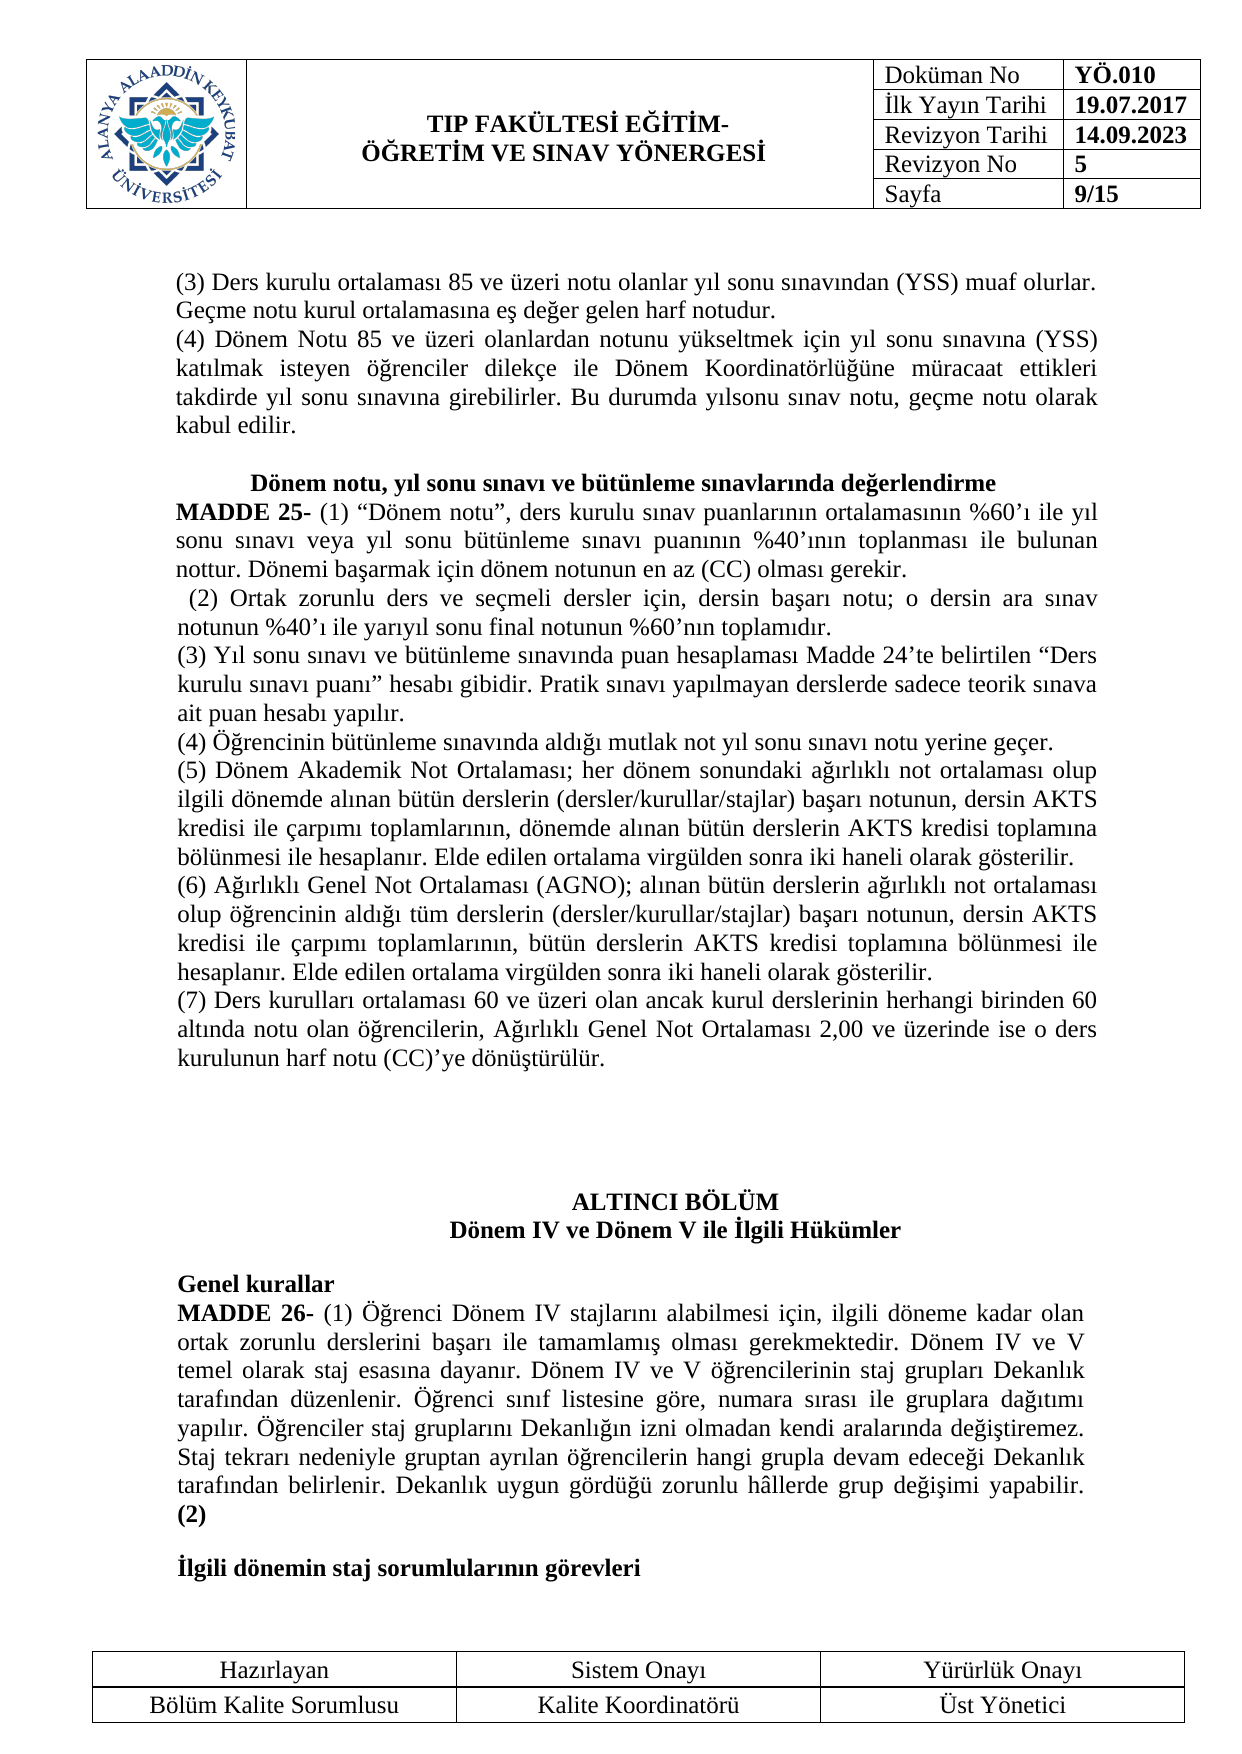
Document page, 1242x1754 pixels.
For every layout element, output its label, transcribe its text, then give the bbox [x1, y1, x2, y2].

text (7) Ders kurulları ortalaması 60 ve üzeri olan ancak kurul derslerinin herhangi birinden 60 altında notu olan öğrencilerin, Ağırlıklı Genel Not Ortalaması 2,00 ve üzerinde ise o ders kurulunun harf notu (CC)’ye dönüştürülür. [177, 985, 1098, 1072]
text MADDE 25- (1) “Dönem notu”, ders kurulu sınav puanlarının ortalamasının %60’ı ile yıl sonu sınavı veya yıl sonu bütünleme sınavı puanının %40’ının toplanması ile bulunan nottur. Dönemi başarmak için dönem notunun en az (CC) olması gerekir. [176, 497, 1098, 583]
text Genel kurallar [177, 1269, 1086, 1298]
picture [97, 65, 235, 203]
text MADDE 26- (1) Öğrenci Dönem IV stajlarını alabilmesi için, ilgili döneme kadar olan ortak zorunlu derslerini başarı ile tamamlamış olması gerekmektedir. Dönem IV ve V temel olarak staj esasına dayanır. Dönem IV ve V öğrencilerinin staj grupları Dekanlık tarafından düzenlenir. Öğrenci sınıf listesine göre, numara sırası ile gruplara dağıtımı yapılır. Öğrenciler staj gruplarını Dekanlığın izni olmadan kendi aralarında değiştiremez. Staj tekrarı nedeniyle gruptan ayrılan öğrencilerin hangi grupla devam edeceği Dekanlık tarafından belirlenir. Dekanlık uygun gördüğü zorunlu hâllerde grup değişimi yapabilir. (2) [177, 1298, 1086, 1528]
text ALTINCI BÖLÜM [251, 1187, 1100, 1215]
text (5) Dönem Akademik Not Ortalaması; her dönem sonundaki ağırlıklı not ortalaması olup ilgili dönemde alınan bütün derslerin (dersler/kurullar/stajlar) başarı notunun, dersin AKTS kredisi ile çarpımı toplamlarının, dönemde alınan bütün derslerin AKTS kredisi toplamına bölünmesi ile hesaplanır. Elde edilen ortalama virgülden sonra iki haneli olarak gösterilir. [177, 755, 1098, 870]
text (4) Dönem Notu 85 ve üzeri olanlardan notunu yükseltmek için yıl sonu sınavına (YSS) katılmak isteyen öğrenciler dilekçe ile Dönem Koordinatörlüğüne müracaat ettikleri takdirde yıl sonu sınavına girebilirler. Bu durumda yılsonu sınav notu, geçme notu olarak kabul edilir. [176, 324, 1098, 439]
subtitle Dönem notu, yıl sonu sınavı ve bütünleme sınavlarında değerlendirme [177, 468, 1098, 497]
text (3) Yıl sonu sınavı ve bütünleme sınavında puan hesaplaması Madde 24’te belirtilen “Ders kurulu sınavı puanı” hesabı gibidir. Pratik sınavı yapılmayan derslerde sadece teorik sınava ait puan hesabı yapılır. [177, 640, 1098, 727]
text (6) Ağırlıklı Genel Not Ortalaması (AGNO); alınan bütün derslerin ağırlıklı not ortalaması olup öğrencinin aldığı tüm derslerin (dersler/kurullar/stajlar) başarı notunun, dersin AKTS kredisi ile çarpımı toplamlarının, bütün derslerin AKTS kredisi toplamına bölünmesi ile hesaplanır. Elde edilen ortalama virgülden sonra iki haneli olarak gösterilir. [177, 870, 1098, 985]
text (2) Ortak zorunlu ders ve seçmeli dersler için, dersin başarı notu; o dersin ara sınav notunun %40’ı ile yarıyıl sonu final notunun %60’nın toplamıdır. [177, 583, 1098, 640]
text Dönem IV ve Dönem V ile İlgili Hükümler [251, 1215, 1100, 1244]
text (4) Öğrencinin bütünleme sınavında aldığı mutlak not yıl sonu sınavı notu yerine geçer. [177, 727, 1098, 755]
text İlgili dönemin staj sorumlularının görevleri [177, 1553, 1086, 1582]
text (3) Ders kurulu ortalaması 85 ve üzeri notu olanlar yıl sonu sınavından (YSS) muaf olurlar. Geçme notu kurul ortalamasına eş değer gelen harf notudur. [176, 267, 1098, 324]
